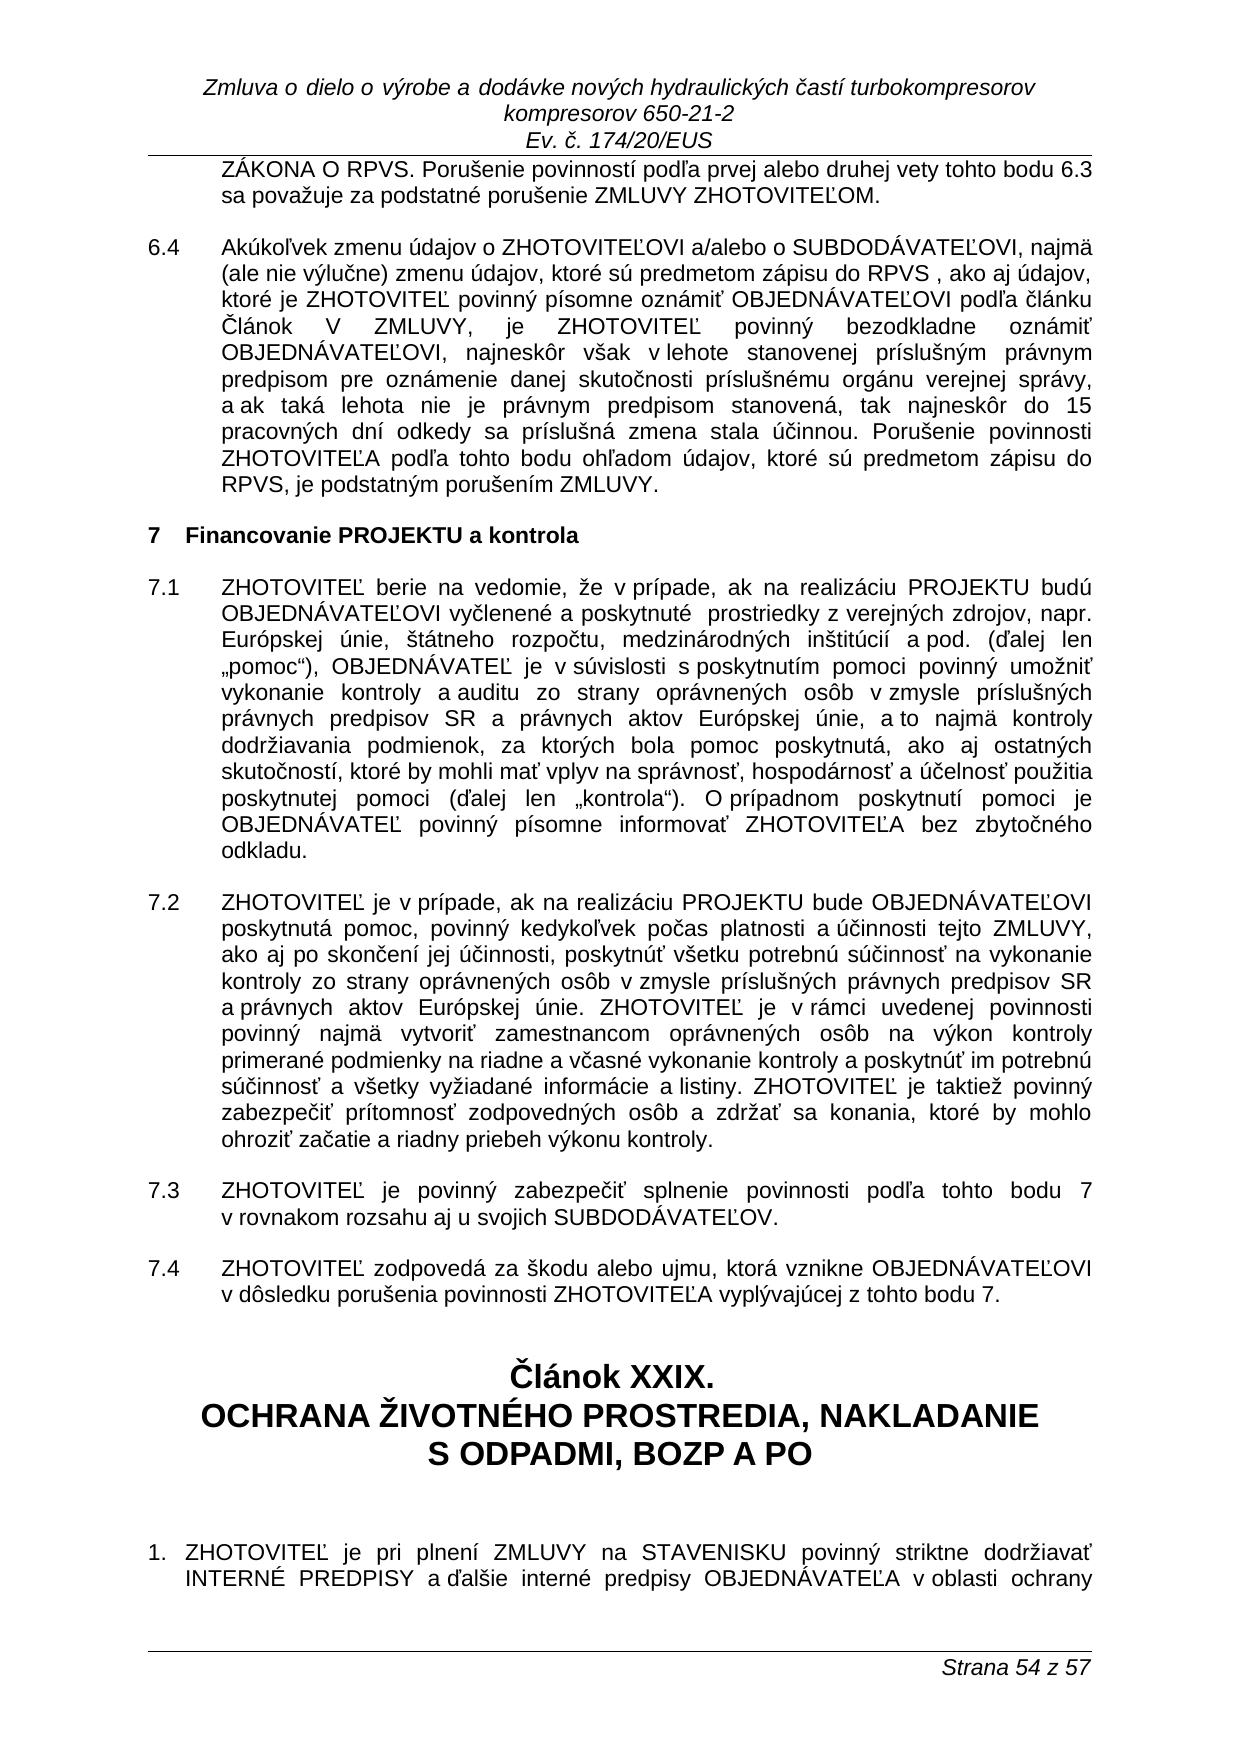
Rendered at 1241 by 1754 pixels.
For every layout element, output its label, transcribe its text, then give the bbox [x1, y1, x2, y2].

list ZHOTOVITEĽ je povinný zabezpečiť splnenie povinnosti podľa tohto bodu 7 v rovnakom rozsahu aj u svojich SUBDODÁVATEĽOV. [148, 1177, 1092, 1230]
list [148, 156, 1092, 209]
list ZHOTOVITEĽ berie na vedomie, že v prípade, ak na realizáciu PROJEKTU budú OBJEDNÁVATEĽOVI vyčlenené a poskytnuté prostriedky z verejných zdrojov, napr. Európskej únie, štátneho rozpočtu, medzinárodných inštitúcií a pod. (ďalej len „pomoc“), OBJEDNÁVATEĽ je v súvislosti s poskytnutím pomoci povinný umožniť vykonanie kontroly a auditu zo strany oprávnených osôb v zmysle príslušných právnych predpisov SR a právnych aktov Európskej únie, a to najmä kontroly dodržiavania podmienok, za ktorých bola pomoc poskytnutá, ako aj ostatných skutočností, ktoré by mohli mať vplyv na správnosť, hospodárnosť a účelnosť použitia poskytnutej pomoci (ďalej len „kontrola“). O prípadnom poskytnutí pomoci je OBJEDNÁVATEĽ povinný písomne informovať ZHOTOVITEĽA bez zbytočného odkladu. [148, 574, 1092, 863]
list ZHOTOVITEĽ zodpovedá za škodu alebo ujmu, ktorá vznikne OBJEDNÁVATEĽOVI v dôsledku porušenia povinnosti ZHOTOVITEĽA vyplývajúcej z tohto bodu 7. [148, 1255, 1092, 1307]
list ZHOTOVITEĽ je v prípade, ak na realizáciu PROJEKTU bude OBJEDNÁVATEĽOVI poskytnutá pomoc, povinný kedykoľvek počas platnosti a účinnosti tejto ZMLUVY, ako aj po skončení jej účinnosti, poskytnúť všetku potrebnú súčinnosť na vykonanie kontroly zo strany oprávnených osôb v zmysle príslušných právnych predpisov SR a právnych aktov Európskej únie. ZHOTOVITEĽ je v rámci uvedenej povinnosti povinný najmä vytvoriť zamestnancom oprávnených osôb na výkon kontroly primerané podmienky na riadne a včasné vykonanie kontroly a poskytnúť im potrebnú súčinnosť a všetky vyžiadané informácie a listiny. ZHOTOVITEĽ je taktiež povinný zabezpečiť prítomnosť zodpovedných osôb a zdržať sa konania, ktoré by mohlo ohroziť začatie a riadny priebeh výkonu kontroly. [148, 888, 1092, 1152]
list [148, 1539, 1092, 1592]
list Financovanie PROJEKTU a kontrola [148, 522, 1092, 549]
subtitle OCHRANA ŽIVOTNÉHO PROSTREDIA, NAKLADANIE S ODPADMI, BOZP A PO [148, 1357, 1092, 1473]
list Akúkoľvek zmenu údajov o ZHOTOVITEĽOVI a/alebo o SUBDODÁVATEĽOVI, najmä (ale nie výlučne) zmenu údajov, ktoré sú predmetom zápisu do RPVS , ako aj údajov, ktoré je ZHOTOVITEĽ povinný písomne oznámiť OBJEDNÁVATEĽOVI podľa článku V ZMLUVY, je ZHOTOVITEĽ povinný bezodkladne oznámiť OBJEDNÁVATEĽOVI, najneskôr však v lehote stanovenej príslušným právnym predpisom pre oznámenie danej skutočnosti príslušnému orgánu verejnej správy, a ak taká lehota nie je právnym predpisom stanovená, tak najneskôr do 15 pracovných dní odkedy sa príslušná zmena stala účinnou. Porušenie povinnosti ZHOTOVITEĽA podľa tohto bodu ohľadom údajov, ktoré sú predmetom zápisu do RPVS, je podstatným porušením ZMLUVY. [148, 234, 1092, 497]
